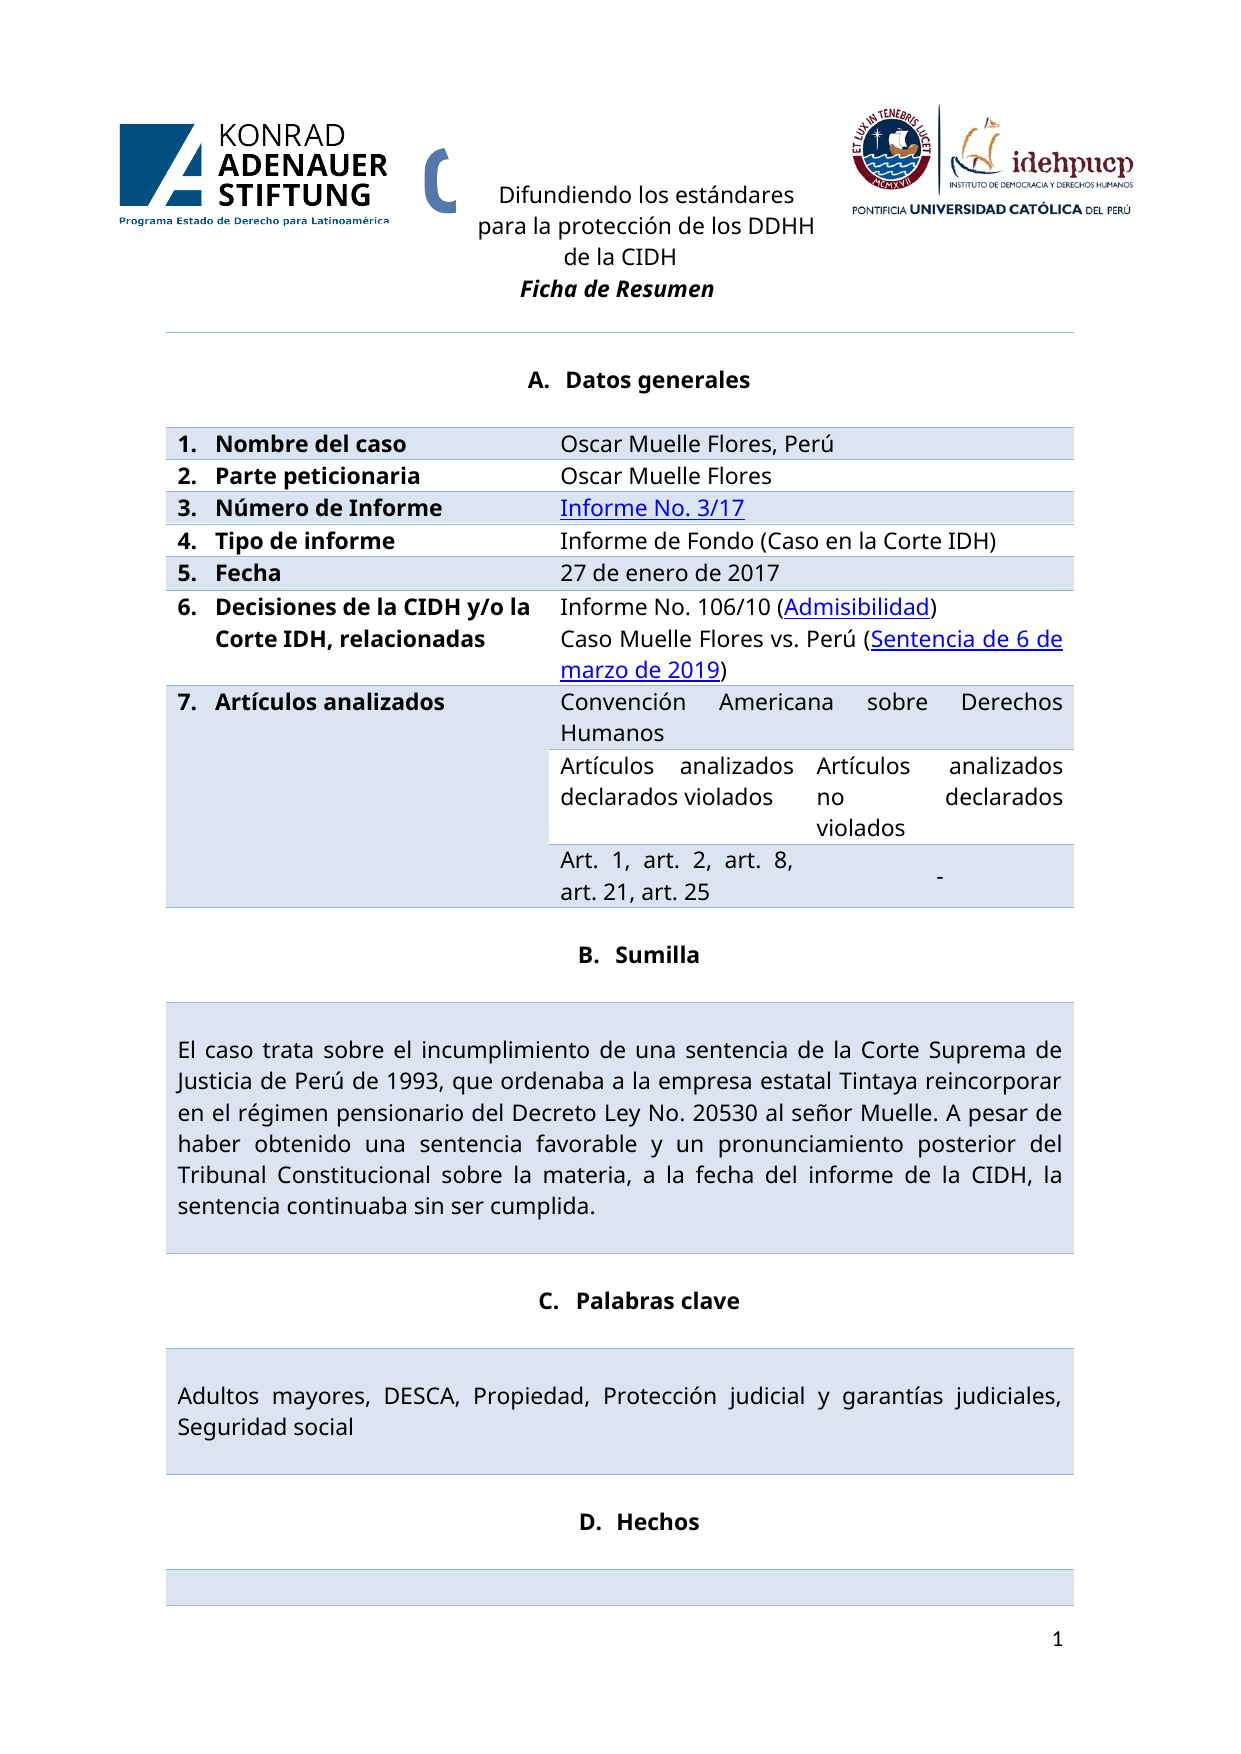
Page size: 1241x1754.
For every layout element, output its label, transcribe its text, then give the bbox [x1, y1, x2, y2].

text Difundiendo los estándares para la protección de los DDHH de la CIDH [177, 179, 1063, 273]
table_cell Decisiones de la CIDH y/o la Corte IDH, relacionadas [166, 591, 549, 685]
table_cell El caso trata sobre el incumplimiento de una sentencia de la Corte Suprema de Justicia de Perú de 1993, que ordenaba a la empresa estatal Tintaya reincorporar en el régimen pensionario del Decreto Ley No. 20530 al señor Muelle. A pesar de haber obtenido una sentencia favorable y un pronunciamiento posterior del Tribunal Constitucional sobre la materia, a la fecha del informe de la CIDH, la sentencia continuaba sin ser cumplida. [166, 1003, 1074, 1253]
table_cell Oscar Muelle Flores, Perú [549, 428, 1074, 459]
table_cell - [805, 845, 1074, 907]
table_cell Sumilla [166, 908, 1074, 1002]
table_cell Informe No. 3/17 [549, 492, 1074, 523]
table_cell Convención Americana sobre Derechos Humanos [549, 686, 1074, 749]
table_cell Artículos analizados no declarados violados [805, 750, 1074, 843]
table_cell Oscar Muelle Flores [549, 460, 1074, 491]
table_cell Nombre del caso [166, 428, 549, 459]
table_cell Parte peticionaria [166, 460, 549, 491]
table_cell Artículos analizados declarados violados [549, 750, 805, 843]
picture [836, 103, 1141, 233]
table_cell Adultos mayores, DESCA, Propiedad, Protección judicial y garantías judiciales, Seguridad social [166, 1349, 1074, 1474]
picture [407, 142, 456, 216]
table_cell 27 de enero de 2017 [549, 557, 1074, 590]
table_cell Fecha [166, 557, 549, 590]
table_cell Artículos analizados [166, 686, 549, 907]
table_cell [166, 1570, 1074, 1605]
table_cell Informe de Fondo (Caso en la Corte IDH) [549, 525, 1074, 556]
text Ficha de Resumen [177, 273, 1063, 332]
table_cell Palabras clave [166, 1254, 1074, 1348]
table_cell Art. 1, art. 2, art. 8, art. 21, art. 25 [549, 845, 805, 907]
table_cell Informe No. 106/10 (Admisibilidad) Caso Muelle Flores vs. Perú (Sentencia de 6 de marzo de 2019) [549, 591, 1074, 685]
table_header Datos generales [166, 333, 1074, 427]
table_cell Número de Informe [166, 492, 549, 523]
table_cell Hechos [166, 1475, 1074, 1568]
table_cell Tipo de informe [166, 525, 549, 556]
picture [110, 114, 395, 234]
